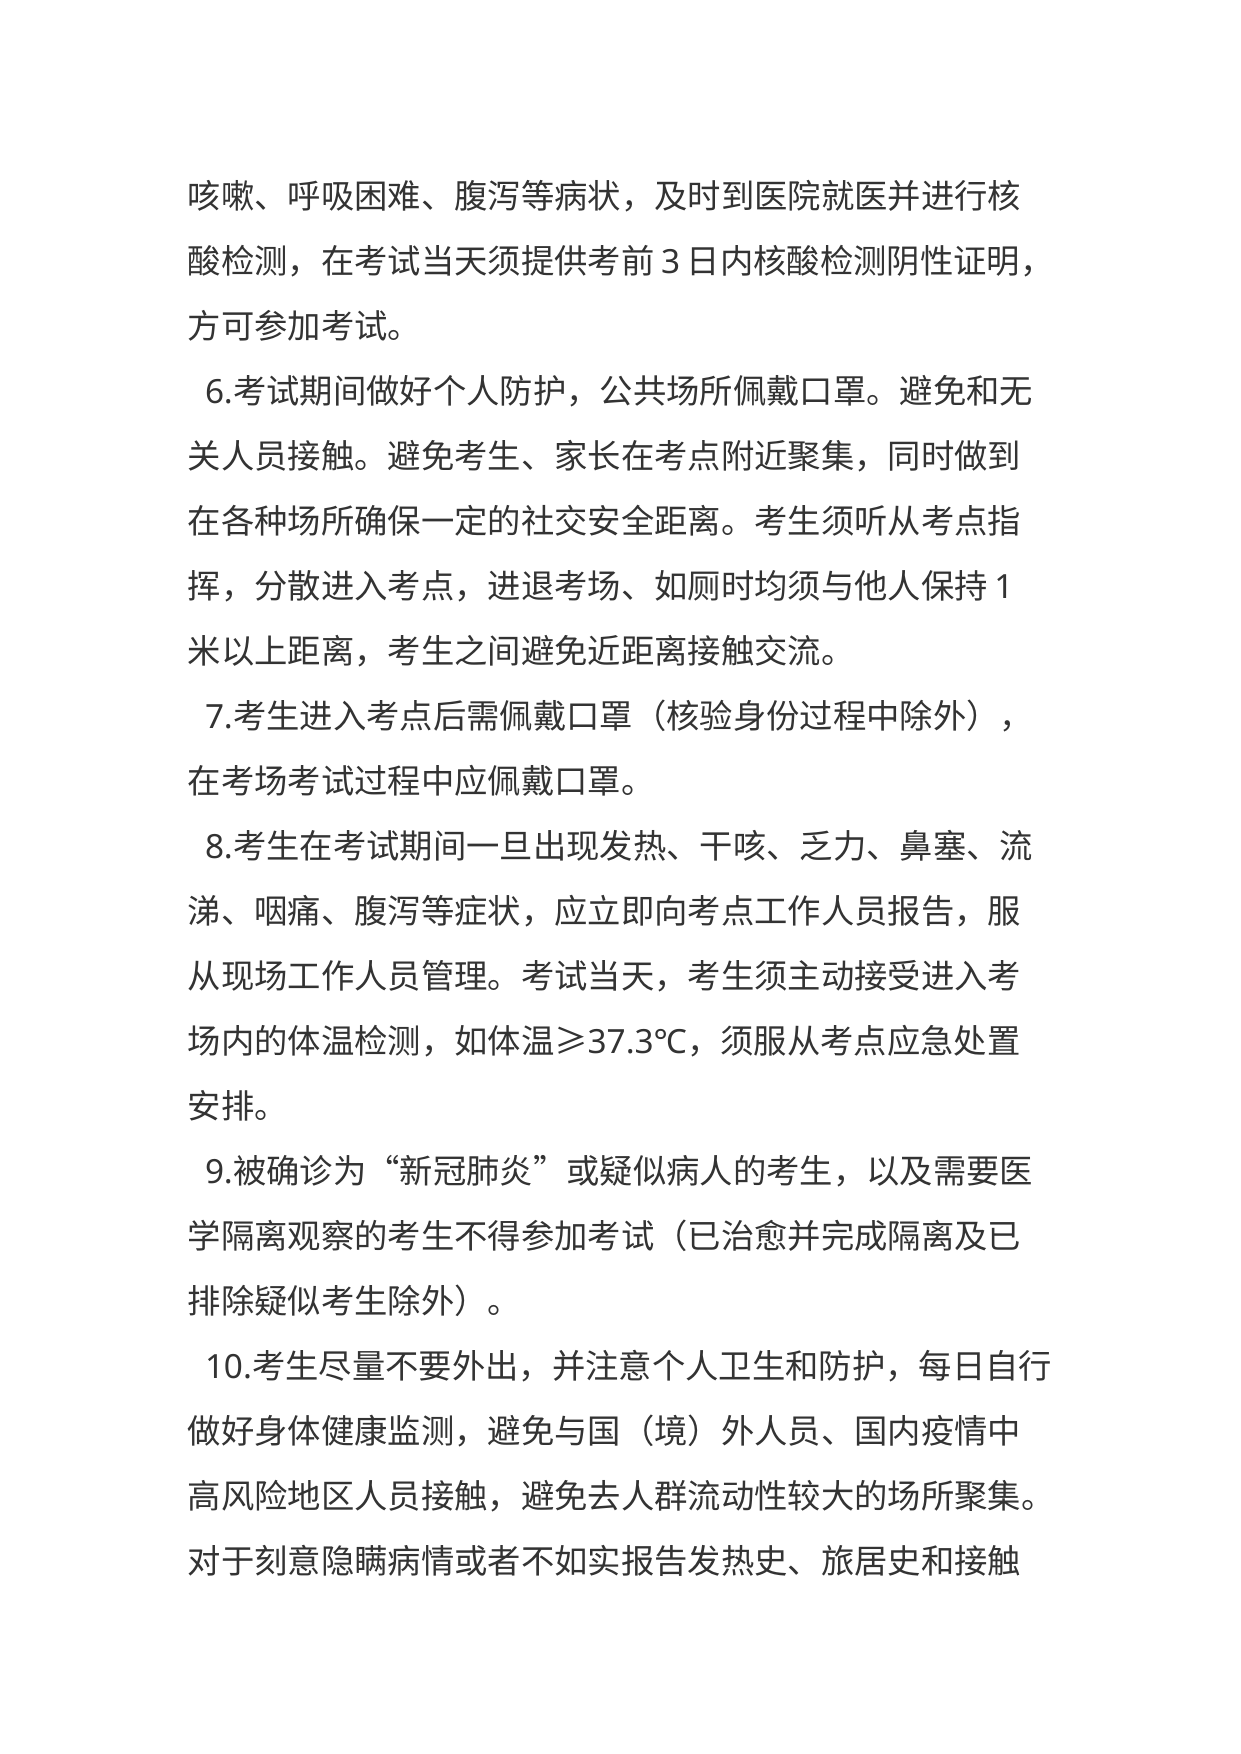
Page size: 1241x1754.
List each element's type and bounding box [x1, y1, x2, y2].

text [187, 162, 1053, 1592]
